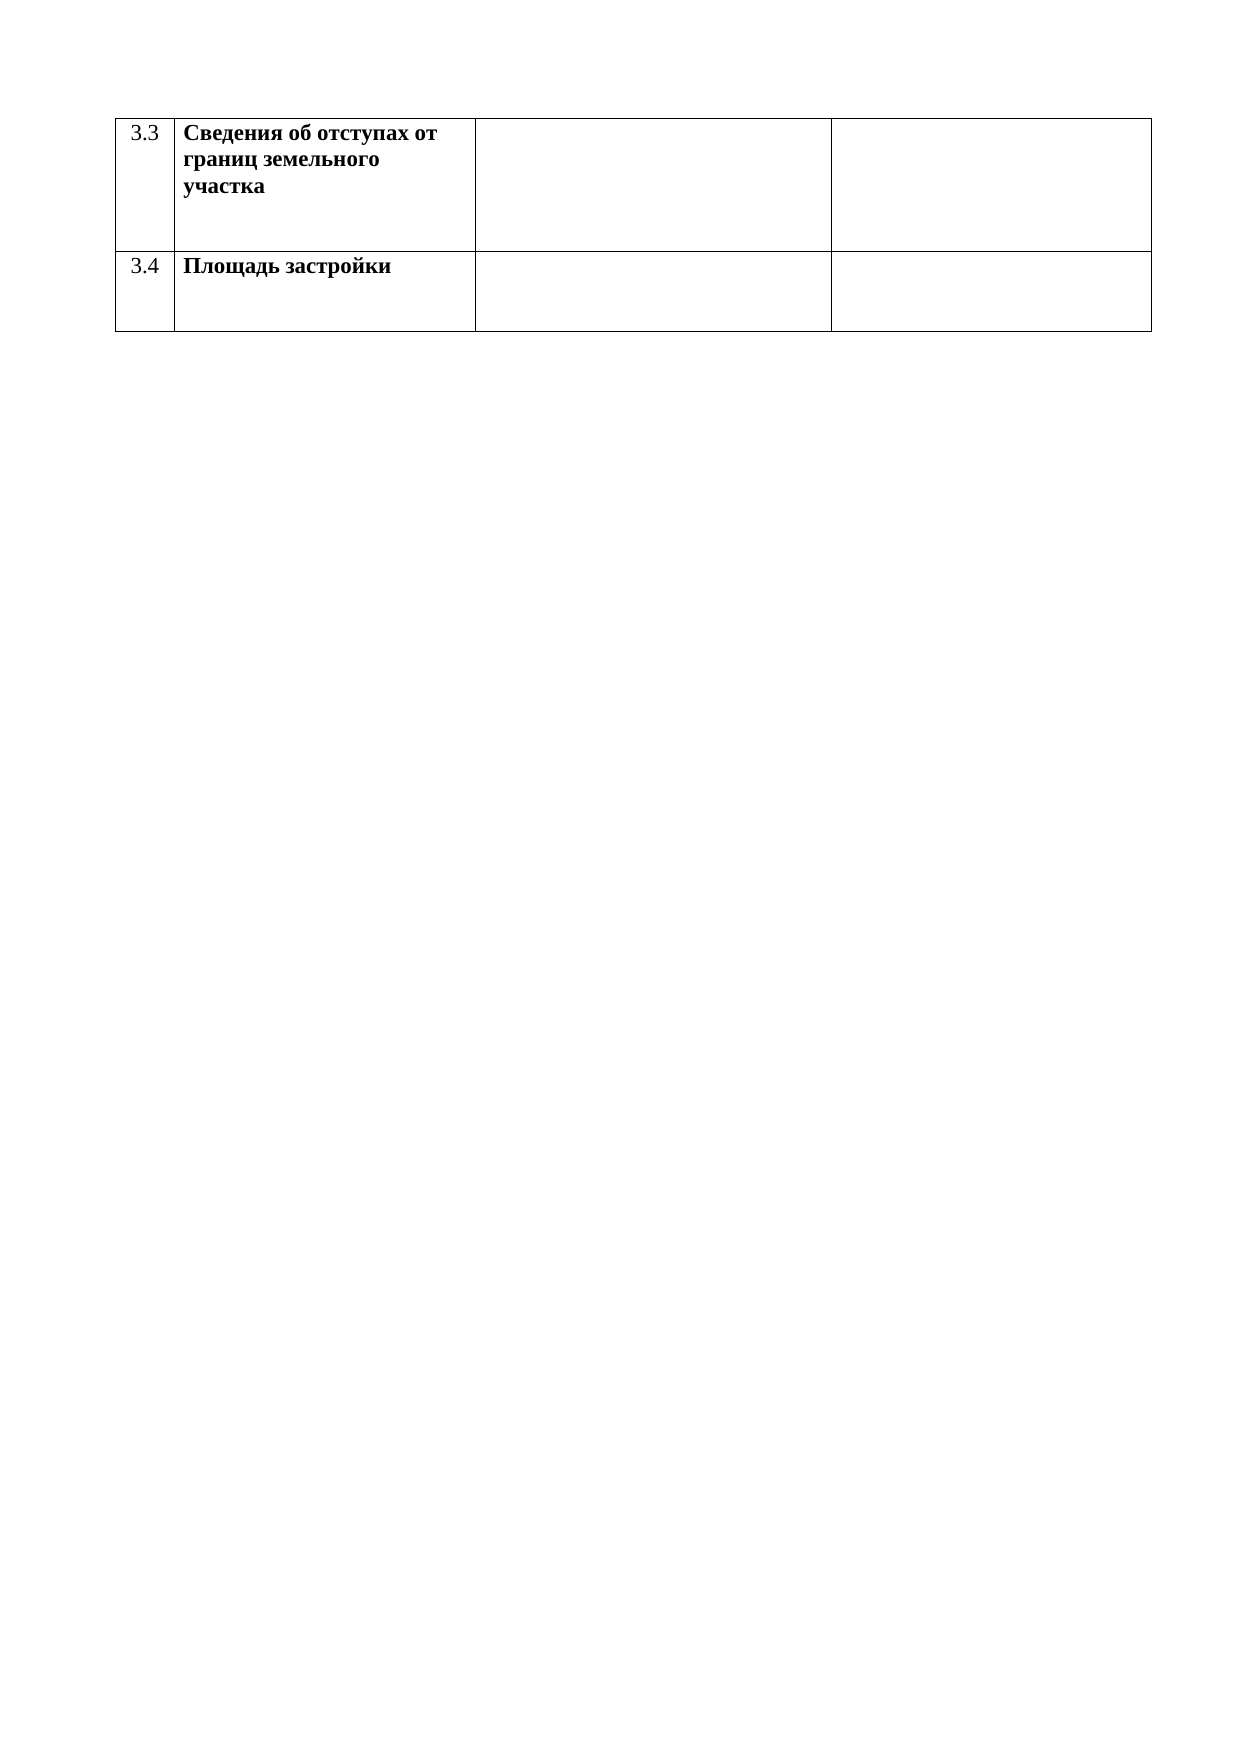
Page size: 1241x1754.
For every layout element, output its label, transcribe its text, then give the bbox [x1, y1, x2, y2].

table_cell [476, 119, 831, 251]
table_cell [476, 252, 831, 331]
table_cell 3.4 [116, 252, 174, 331]
table_cell [832, 119, 1151, 251]
table_cell 3.3 [116, 119, 174, 251]
table_cell Сведения об отступах от границ земельного участка [175, 119, 475, 251]
table_cell Площадь застройки [175, 252, 475, 331]
table_cell [832, 252, 1151, 331]
